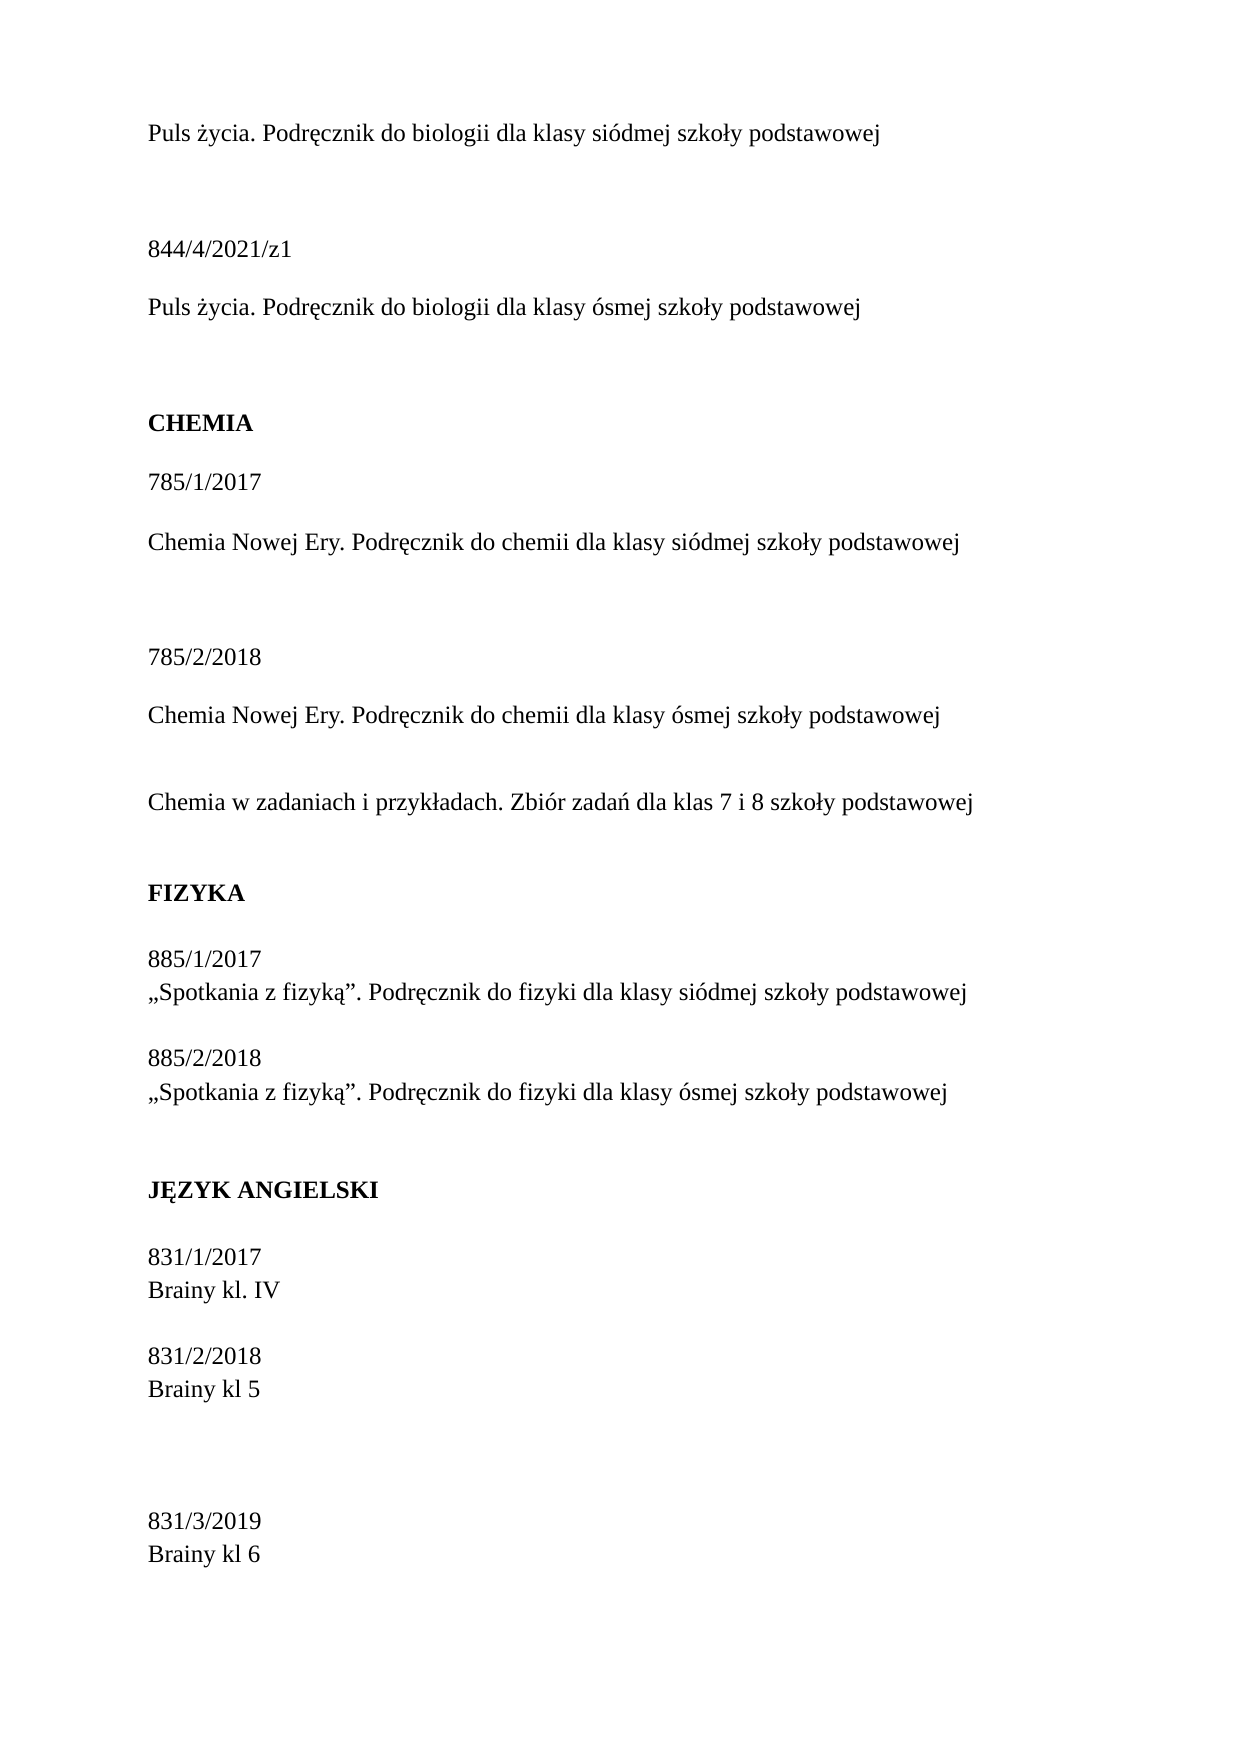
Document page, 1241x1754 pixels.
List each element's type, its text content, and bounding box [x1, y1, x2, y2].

text 844/4/2021/z1 [148, 234, 1093, 263]
text Chemia Nowej Ery. Podręcznik do chemii dla klasy ósmej szkoły podstawowej [148, 700, 1093, 729]
text 885/1/2017 [148, 944, 1093, 973]
text 831/1/2017 [148, 1242, 1093, 1270]
text 831/2/2018 [148, 1341, 1093, 1369]
text Brainy kl 5 [148, 1374, 1093, 1402]
text 885/2/2018 [148, 1043, 1093, 1072]
text Brainy kl. IV [148, 1275, 1093, 1303]
text 785/2/2018 [148, 642, 1093, 671]
table_header 785/1/2017 [146, 466, 269, 497]
text „Spotkania z fizyką”. Podręcznik do fizyki dla klasy ósmej szkoły podstawowej [148, 1077, 1093, 1105]
text Chemia Nowej Ery. Podręcznik do chemii dla klasy siódmej szkoły podstawowej [148, 527, 1093, 555]
text „Spotkania z fizyką”. Podręcznik do fizyki dla klasy siódmej szkoły podstawowej [148, 977, 1093, 1006]
text 831/3/2019 [148, 1506, 1093, 1534]
text JĘZYK ANGIELSKI [148, 1176, 1093, 1204]
text CHEMIA [148, 408, 1093, 436]
text FIZYKA [148, 878, 1093, 907]
text Brainy kl 6 [148, 1539, 1093, 1568]
text Puls życia. Podręcznik do biologii dla klasy siódmej szkoły podstawowej [148, 118, 1093, 147]
text Puls życia. Podręcznik do biologii dla klasy ósmej szkoły podstawowej [148, 292, 1093, 321]
text Chemia w zadaniach i przykładach. Zbiór zadań dla klas 7 i 8 szkoły podstawowej [148, 787, 1093, 816]
